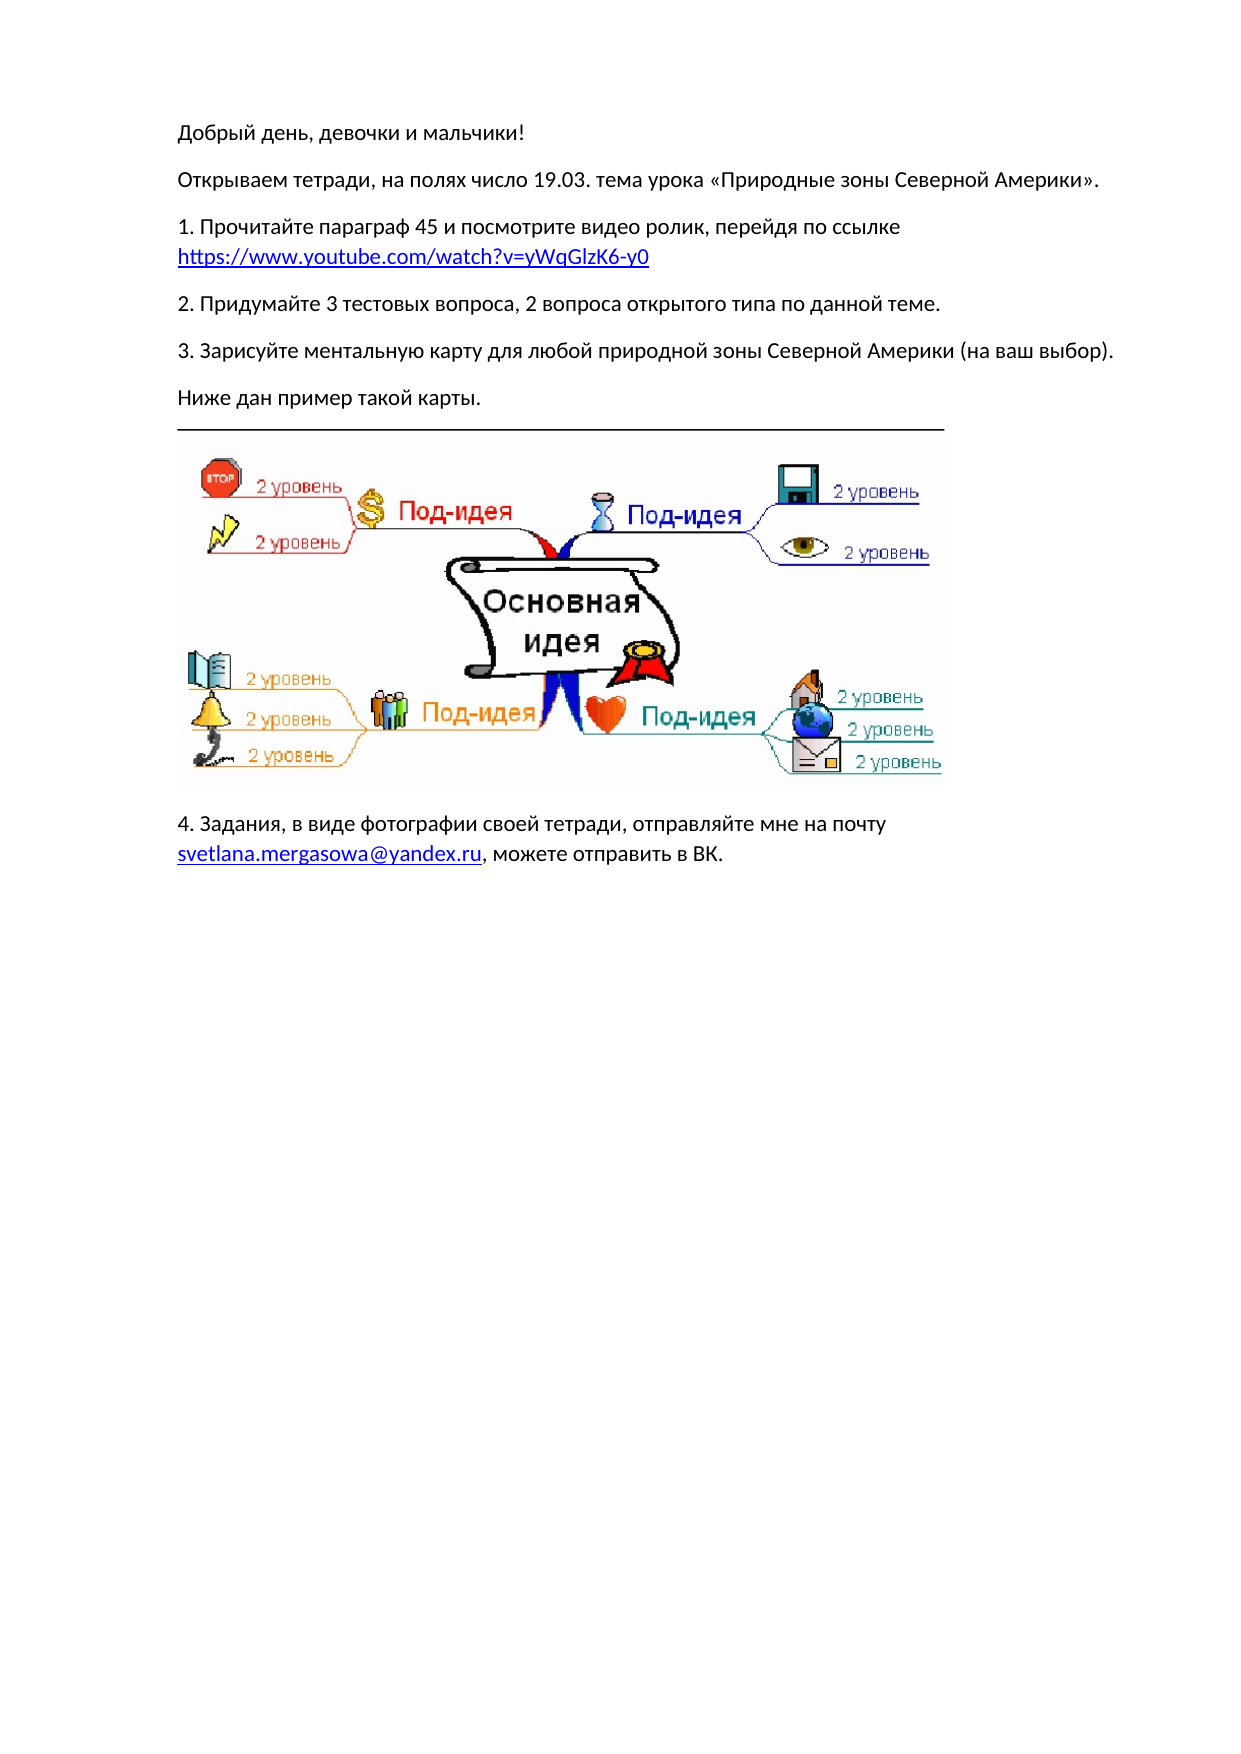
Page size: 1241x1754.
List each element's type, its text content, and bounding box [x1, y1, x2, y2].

text 2. Придумайте 3 тестовых вопроса, 2 вопроса открытого типа по данной теме. [177, 289, 1152, 317]
text Ниже дан пример такой карты. [177, 383, 1152, 411]
picture [177, 429, 945, 791]
text Открываем тетради, на полях число 19.03. тема урока «Природные зоны Северной Америки». [177, 165, 1152, 193]
text 1. Прочитайте параграф 45 и посмотрите видео ролик, перейдя по ссылке https://www.youtube.com/watch?v=yWqGlzK6-y0 [177, 212, 1152, 270]
text Добрый день, девочки и мальчики! [177, 118, 1152, 146]
text 3. Зарисуйте ментальную карту для любой природной зоны Северной Америки (на ваш выбор). [177, 336, 1152, 364]
text 4. Задания, в виде фотографии своей тетради, отправляйте мне на почту svetlana.mergasowa@yandex.ru, можете отправить в ВК. [177, 809, 1152, 868]
